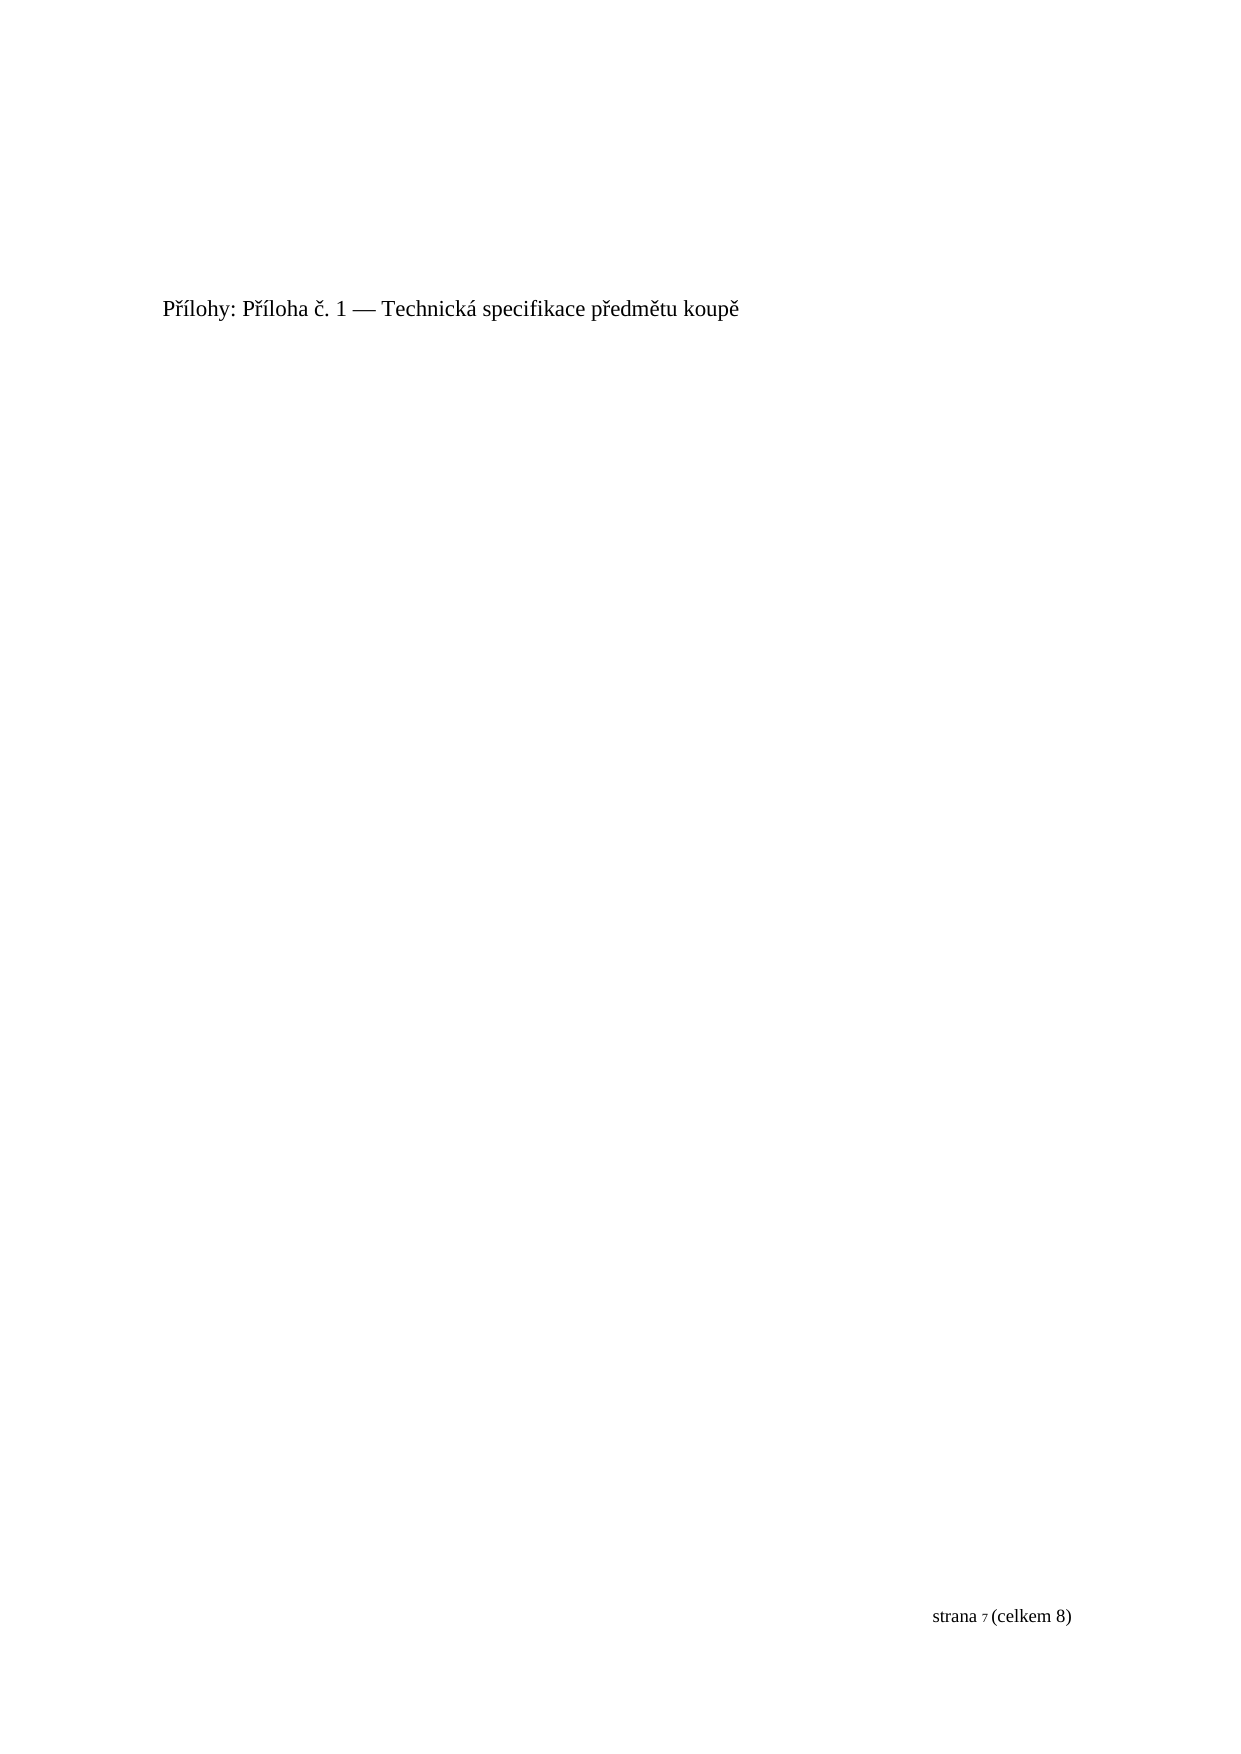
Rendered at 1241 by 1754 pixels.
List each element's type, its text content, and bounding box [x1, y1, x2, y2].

text Přílohy: Příloha č. 1 — Technická specifikace předmětu koupě [162, 295, 1109, 321]
